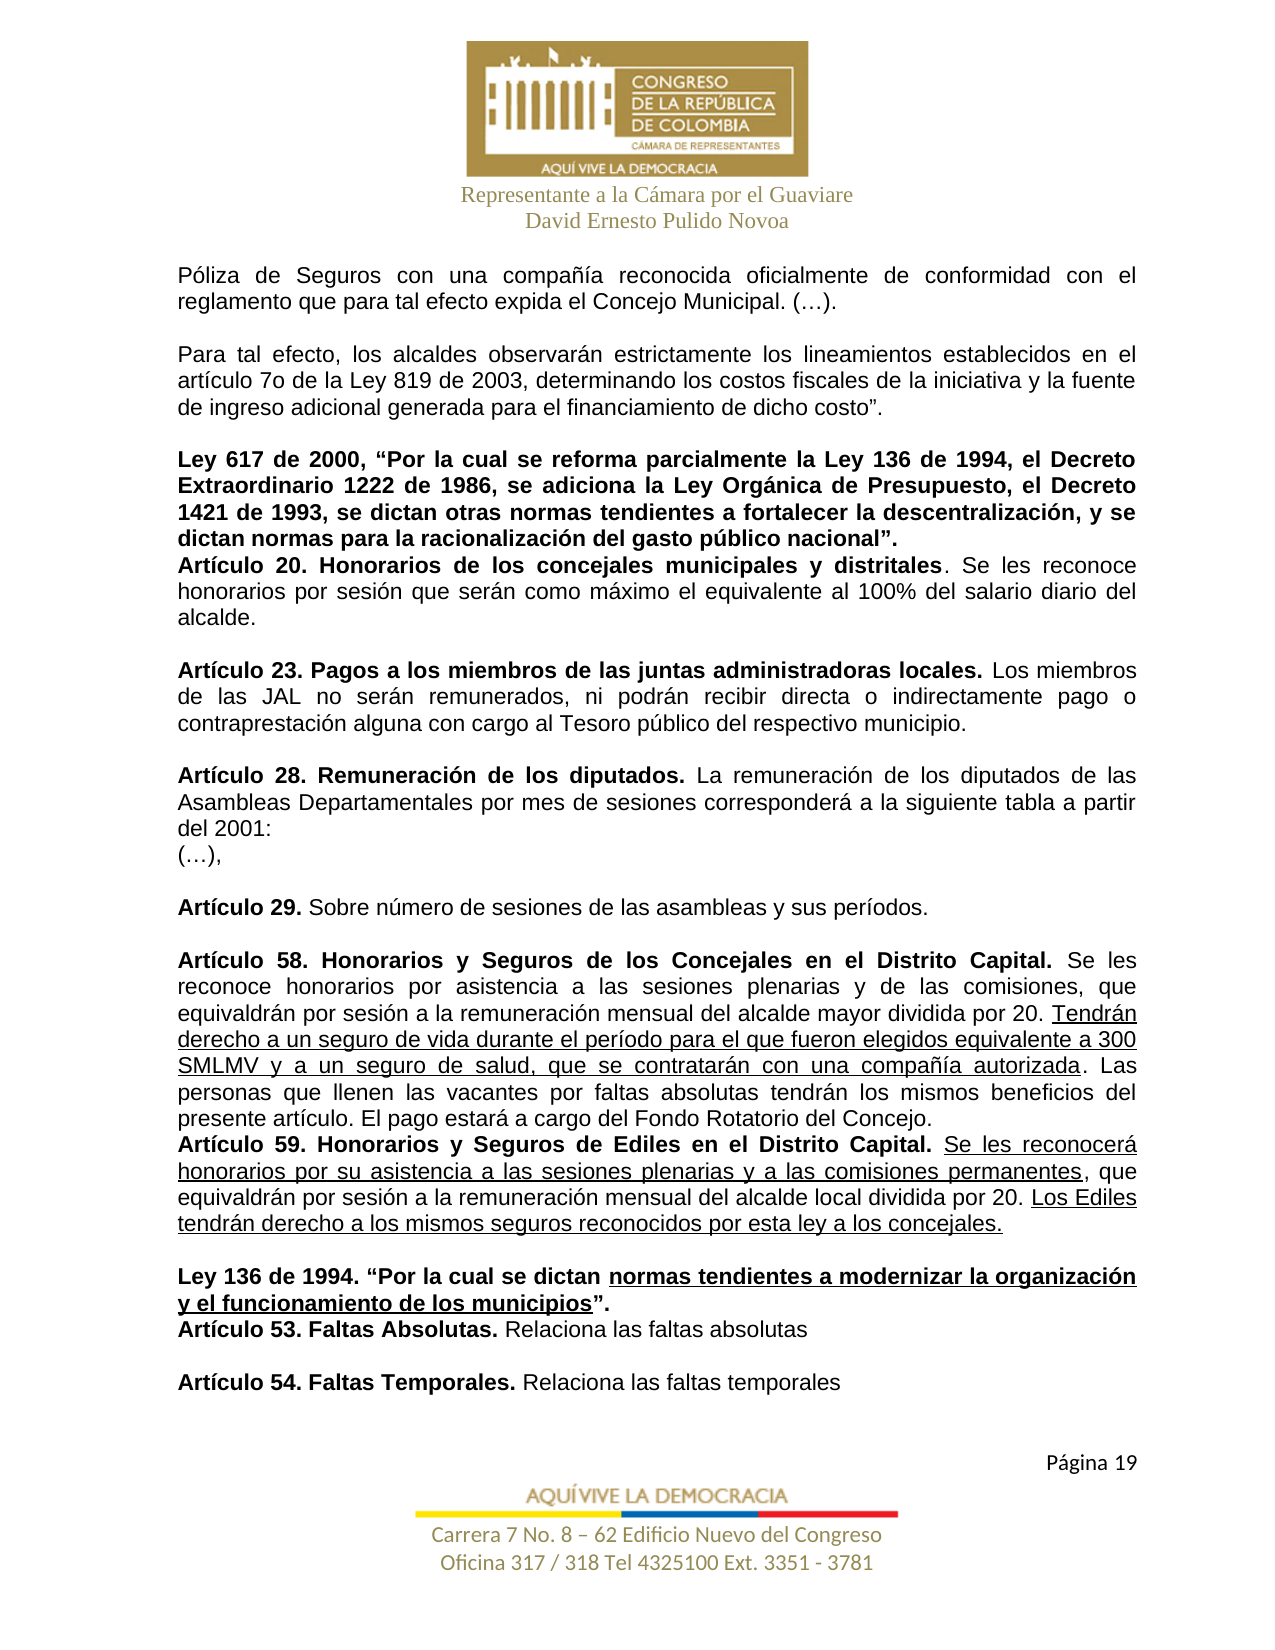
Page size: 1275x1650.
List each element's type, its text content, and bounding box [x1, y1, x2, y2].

text Artículo 28. Remuneración de los diputados. La remuneración de los diputados de las Asambleas Departamentales por mes de sesiones corresponderá a la siguiente tabla a partir del 2001: [177, 762, 1137, 841]
text Ley 617 de 2000, “Por la cual se reforma parcialmente la Ley 136 de 1994, el Decreto Extraordinario 1222 de 1986, se adiciona la Ley Orgánica de Presupuesto, el Decreto 1421 de 1993, se dictan otras normas tendientes a fortalecer la descentralización, y se dictan normas para la racionalización del gasto público nacional”. [177, 446, 1137, 552]
text Artículo 58. Honorarios y Seguros de los Concejales en el Distrito Capital. Se les reconoce honorarios por asistencia a las sesiones plenarias y de las comisiones, que equivaldrán por sesión a la remuneración mensual del alcalde mayor dividida por 20. Tendrán derecho a un seguro de vida durante el período para el que fueron elegidos equivalente a 300 SMLMV y a un seguro de salud, que se contratarán con una compañía autorizada. Las personas que llenen las vacantes por faltas absolutas tendrán los mismos beneficios del presente artículo. El pago estará a cargo del Fondo Rotatorio del Concejo. [177, 1050, 1137, 1131]
text Para tal efecto, los alcaldes observarán estrictamente los lineamientos establecidos en el artículo 7o de la Ley 819 de 2003, determinando los costos fiscales de la iniciativa y la fuente de ingreso adicional generada para el financiamiento de dicho costo”. [177, 341, 1137, 420]
text Artículo 20. Honorarios de los concejales municipales y distritales. Se les reconoce honorarios por sesión que serán como máximo el equivalente al 100% del salario diario del alcalde. [177, 552, 1137, 631]
picture [466, 41, 809, 179]
text Artículo 58. Honorarios y Seguros de los Concejales en el Distrito Capital. Se les reconoce honorarios por asistencia a las sesiones plenarias y de las comisiones, que equivaldrán por sesión a la remuneración mensual del alcalde mayor dividida por 20. Tendrán derecho a un seguro de vida durante el período para el que fueron elegidos equivalente a 300 SMLMV y a un seguro de salud, que se contratarán con una compañía autorizada. Las personas que llenen las vacantes por faltas absolutas tendrán los mismos beneficios del presente artículo. El pago estará a cargo del Fondo Rotatorio del Concejo. [177, 947, 1137, 1049]
text Artículo 54. Faltas Temporales. Relaciona las faltas temporales [177, 1368, 1137, 1395]
text Artículo 23. Pagos a los miembros de las juntas administradoras locales. Los miembros de las JAL no serán remunerados, ni podrán recibir directa o indirectamente pago o contraprestación alguna con cargo al Tesoro público del respectivo municipio. [177, 657, 1137, 736]
picture [400, 1476, 914, 1521]
text Ley 136 de 1994. “Por la cual se dictan normas tendientes a modernizar la organización y el funcionamiento de los municipios”. [177, 1263, 1137, 1316]
text Artículo 53. Faltas Absolutas. Relaciona las faltas absolutas [177, 1316, 1137, 1342]
text (…), [177, 841, 1137, 868]
text Artículo 29. Sobre número de sesiones de las asambleas y sus períodos. [177, 894, 1137, 921]
text Artículo 59. Honorarios y Seguros de Ediles en el Distrito Capital. Se les reconocerá honorarios por su asistencia a las sesiones plenarias y a las comisiones permanentes, que equivaldrán por sesión a la remuneración mensual del alcalde local dividida por 20. Los Ediles tendrán derecho a los mismos seguros reconocidos por esta ley a los concejales. [177, 1131, 1137, 1237]
